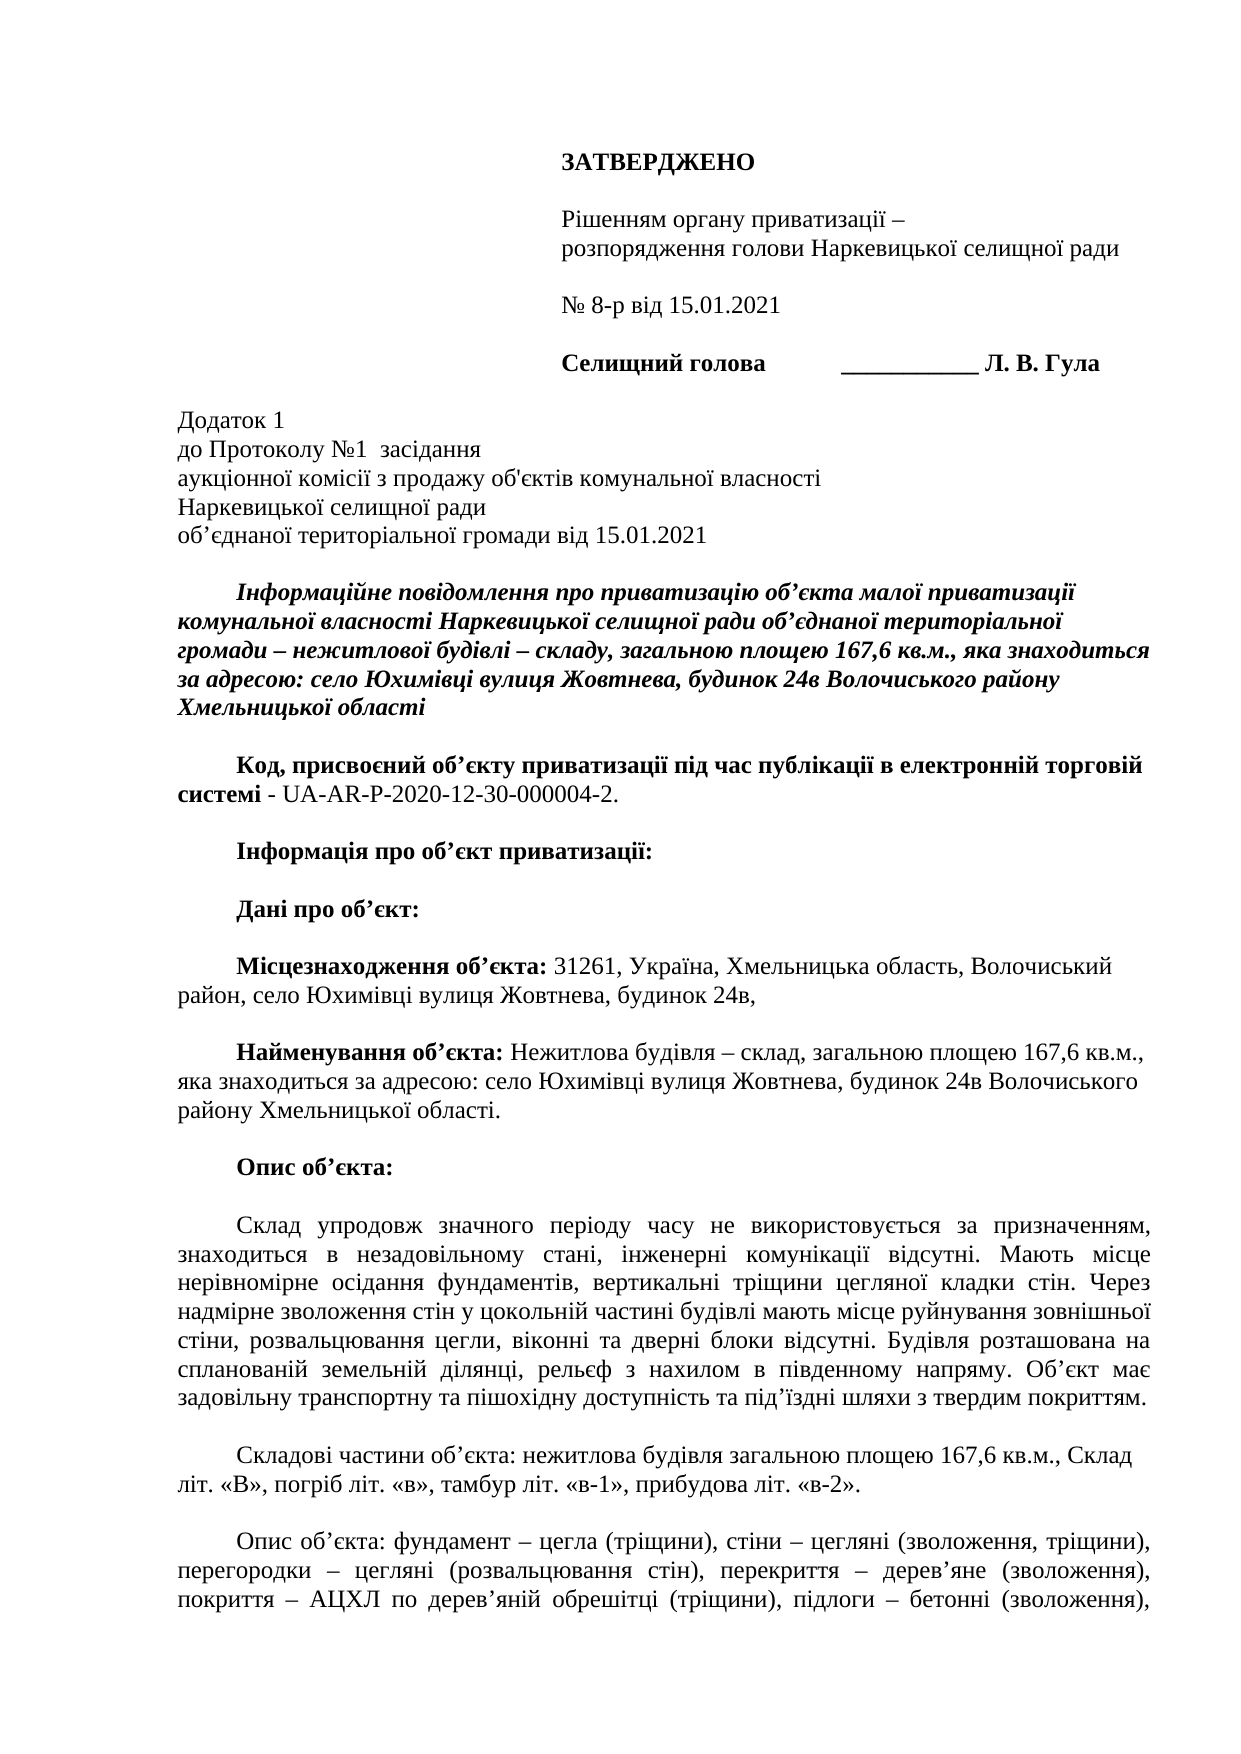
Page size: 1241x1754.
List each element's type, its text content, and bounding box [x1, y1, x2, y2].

text Склад упродовж значного періоду часу не використовується за призначенням, знаходиться в незадовільному стані, інженерні комунікації відсутні. Мають місце нерівномірне осідання фундаментів, вертикальні тріщини цегляної кладки стін. Через надмірне зволоження стін у цокольній частині будівлі мають місце руйнування зовнішньої стіни, розвальцювання цегли, віконні та дверні блоки відсутні. Будівля розташована на спланованій земельній ділянці, рельєф з нахилом в південному напряму. Об’єкт має задовільну транспортну та пішохідну доступність та під’їздні шляхи з твердим покриттям. [177, 1210, 1152, 1411]
text аукціонної комісії з продажу об'єктів комунальної власності [177, 463, 1152, 492]
text розпорядження голови Наркевицької селищної ради [561, 233, 1152, 262]
text Місцезнаходження об’єкта: 31261, Україна, Хмельницька область, Волочиський район, село Юхимівці вулиця Жовтнева, будинок 24в, [177, 951, 1152, 1009]
text № 8-р від 15.01.2021 [561, 291, 1152, 319]
text Код, присвоєний об’єкту приватизації під час публікації в електронній торговій системі - UA-AR-P-2020-12-30-000004-2. [177, 750, 1152, 807]
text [177, 1526, 1152, 1612]
text до Протоколу №1 засідання [177, 434, 1152, 463]
text Селищний голова ___________ Л. В. Гула [561, 348, 1152, 377]
text ЗАТВЕРДЖЕНО [561, 147, 1152, 176]
text Рішенням органу приватизації – [561, 204, 1152, 233]
text Наркевицької селищної ради [177, 492, 1152, 521]
text об’єднаної територіальної громади від 15.01.2021 [177, 521, 1152, 549]
text Складові частини об’єкта: нежитлова будівля загальною площею 167,6 кв.м., Склад літ. «В», погріб літ. «в», тамбур літ. «в-1», прибудова літ. «в-2». [177, 1440, 1152, 1497]
text Додаток 1 [177, 406, 1152, 434]
text Інформація про об’єкт приватизації: [177, 836, 1152, 865]
text Опис об’єкта: [177, 1152, 1152, 1181]
text Дані про об’єкт: [177, 894, 1152, 922]
text Найменування об’єкта: Нежитлова будівля – склад, загальною площею 167,6 кв.м., яка знаходиться за адресою: село Юхимівці вулиця Жовтнева, будинок 24в Волочиського району Хмельницької області. [177, 1037, 1152, 1124]
text Інформаційне повідомлення про приватизацію об’єкта малої приватизації комунальної власності Наркевицької селищної ради об’єднаної територіальної громади – нежитлової будівлі – складу, загальною площею 167,6 кв.м., яка знаходиться за адресою: село Юхимівці вулиця Жовтнева, будинок 24в Волочиського району Хмельницької області [177, 577, 1152, 721]
